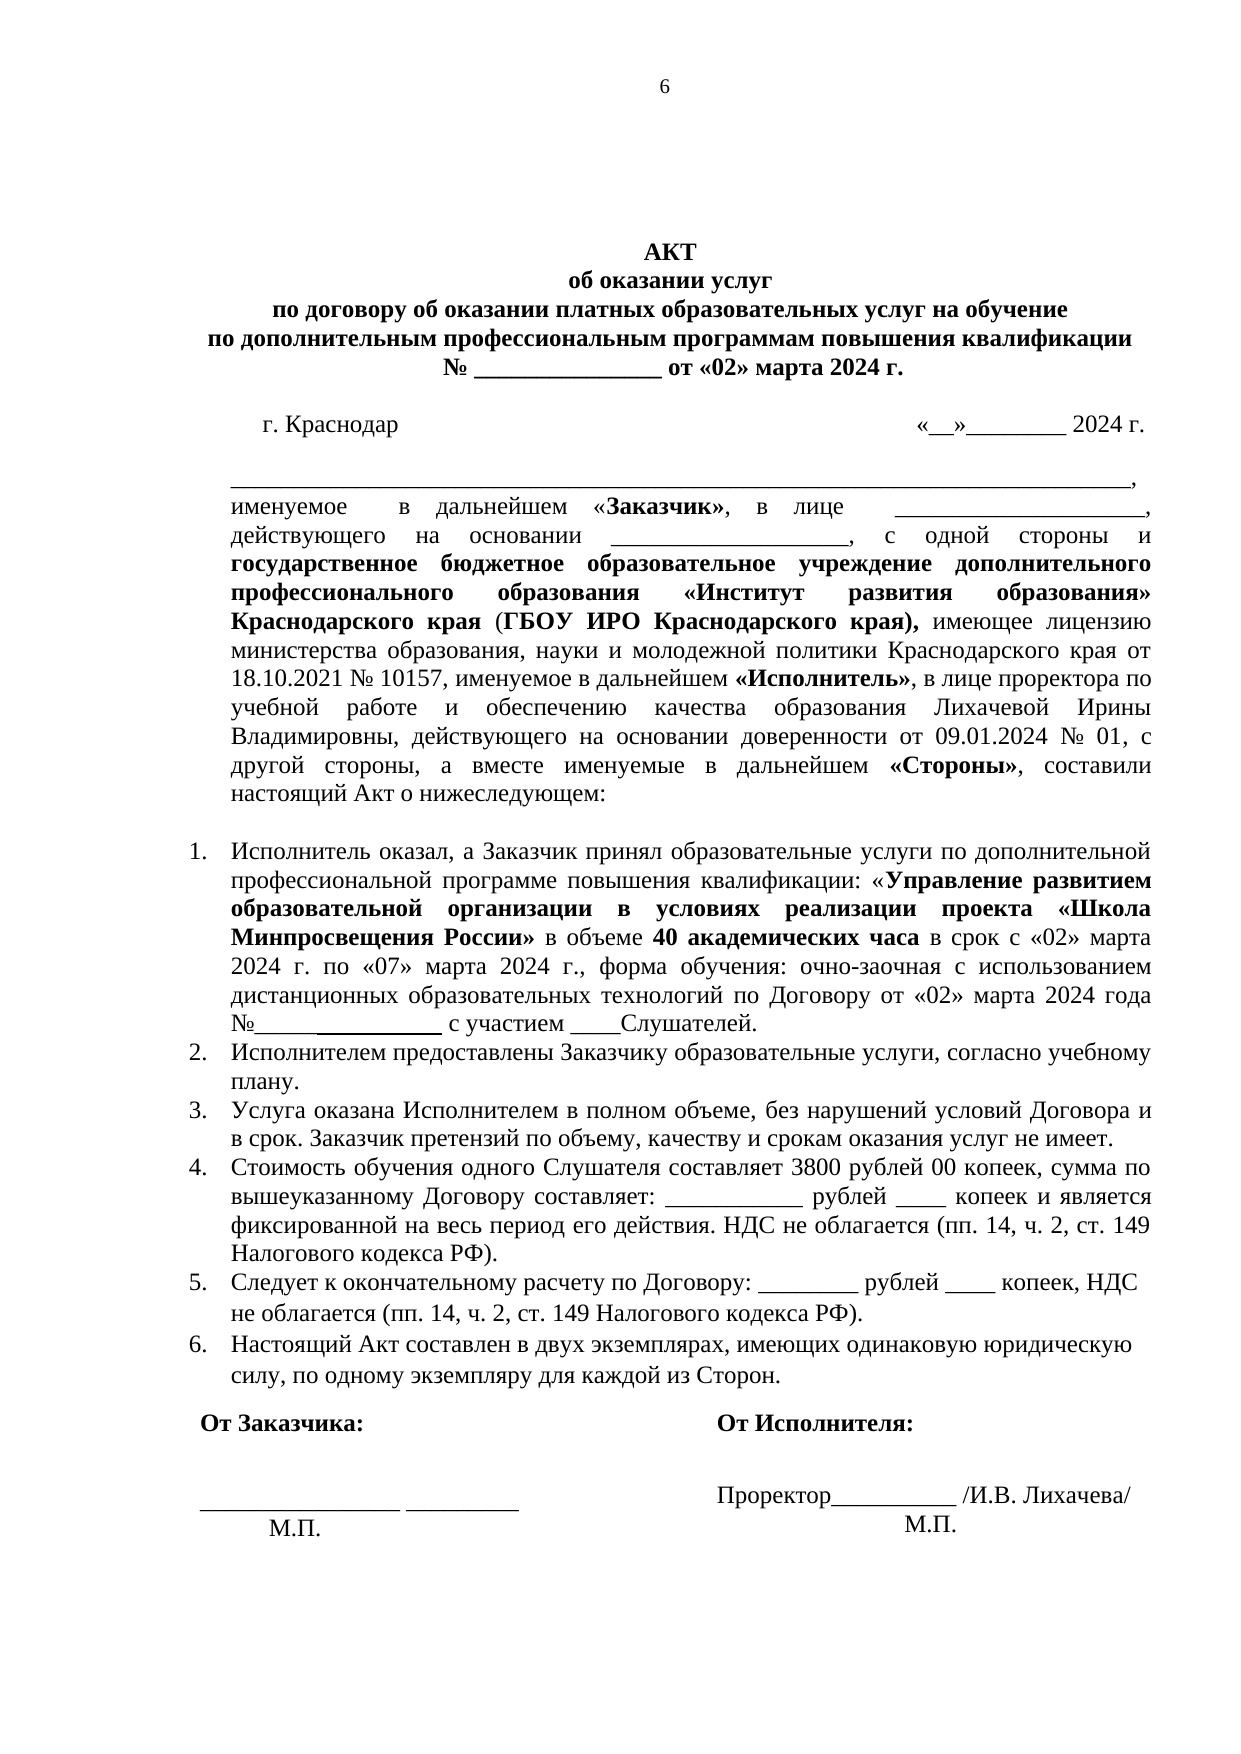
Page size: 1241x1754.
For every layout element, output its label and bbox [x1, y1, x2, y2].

table_header [177, 122, 1163, 1542]
